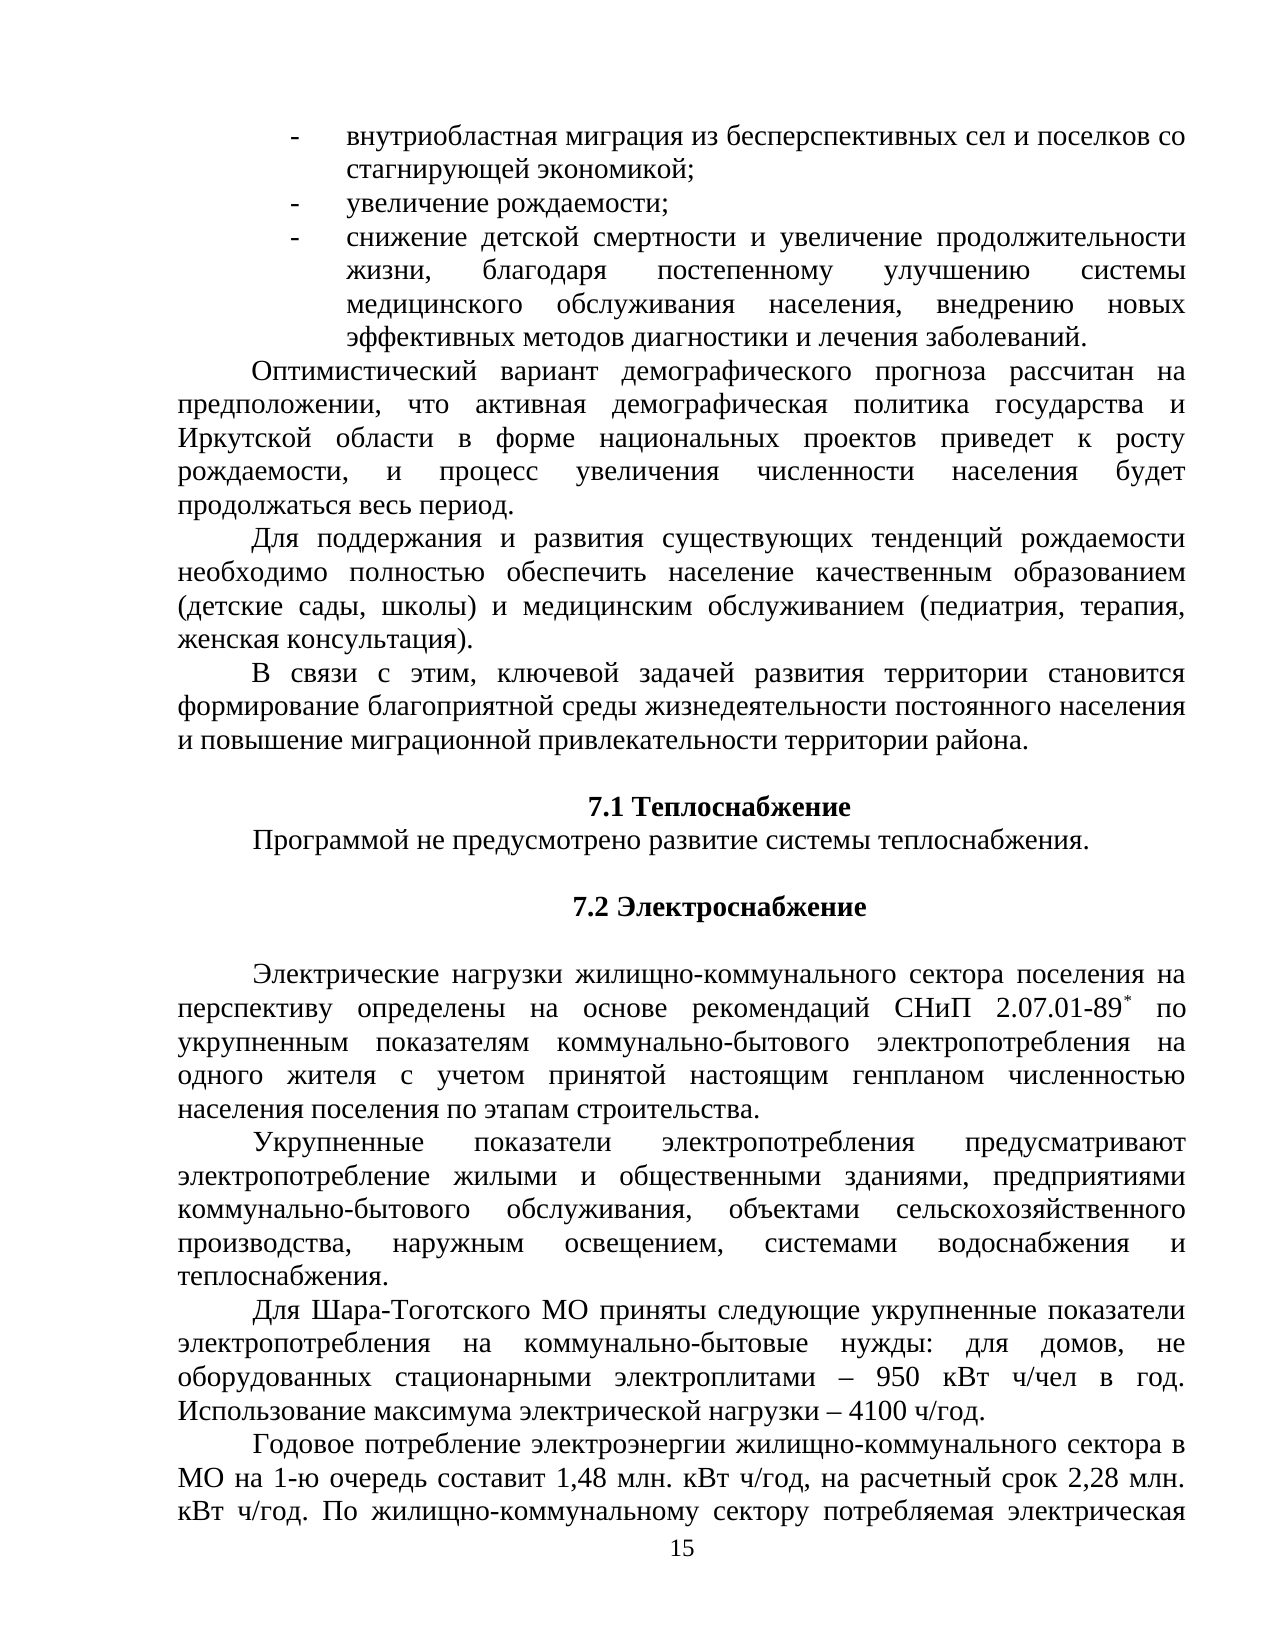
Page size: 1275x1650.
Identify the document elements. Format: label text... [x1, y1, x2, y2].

text - внутриобластная миграция из бесперспективных сел и поселков со стагнирующей экономикой; [290, 118, 1186, 185]
text Укрупненные показатели электропотребления предусматривают электропотребление жилыми и общественными зданиями, предприятиями коммунально-бытового обслуживания, объектами сельскохозяйственного производства, наружным освещением, системами водоснабжения и теплоснабжения. [177, 1124, 1186, 1292]
text Для Шара-Тоготского МО приняты следующие укрупненные показатели электропотребления на коммунально-бытовые нужды: для домов, не оборудованных стационарными электроплитами – 950 кВт ч/чел в год. Использование максимума электрической нагрузки – 4100 ч/год. [177, 1292, 1186, 1426]
text - снижение детской смертности и увеличение продолжительности жизни, благодаря постепенному улучшению системы медицинского обслуживания населения, внедрению новых эффективных методов диагностики и лечения заболеваний. [290, 219, 1186, 353]
text Для поддержания и развития существующих тенденций рождаемости необходимо полностью обеспечить население качественным образованием (детские сады, школы) и медицинским обслуживанием (педиатрия, терапия, женская консультация). [177, 521, 1186, 655]
text Электрические нагрузки жилищно-коммунального сектора поселения на перспективу определены на основе рекомендаций СНиП 2.07.01-89* по укрупненным показателям коммунально-бытового электропотребления на одного жителя с учетом принятой настоящим генпланом численностью населения поселения по этапам строительства. [177, 957, 1186, 1124]
text 7.1 Теплоснабжение [179, 789, 1186, 822]
text 7.2 Электроснабжение [179, 889, 1186, 923]
text Оптимистический вариант демографического прогноза рассчитан на предположении, что активная демографическая политика государства и Иркутской области в форме национальных проектов приведет к росту рождаемости, и процесс увеличения численности населения будет продолжаться весь период. [177, 353, 1186, 521]
text - увеличение рождаемости; [290, 185, 1186, 219]
text Программой не предусмотрено развитие системы теплоснабжения. [179, 822, 1186, 856]
text В связи с этим, ключевой задачей развития территории становится формирование благоприятной среды жизнедеятельности постоянного населения и повышение миграционной привлекательности территории района. [177, 655, 1186, 755]
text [177, 1426, 1186, 1527]
